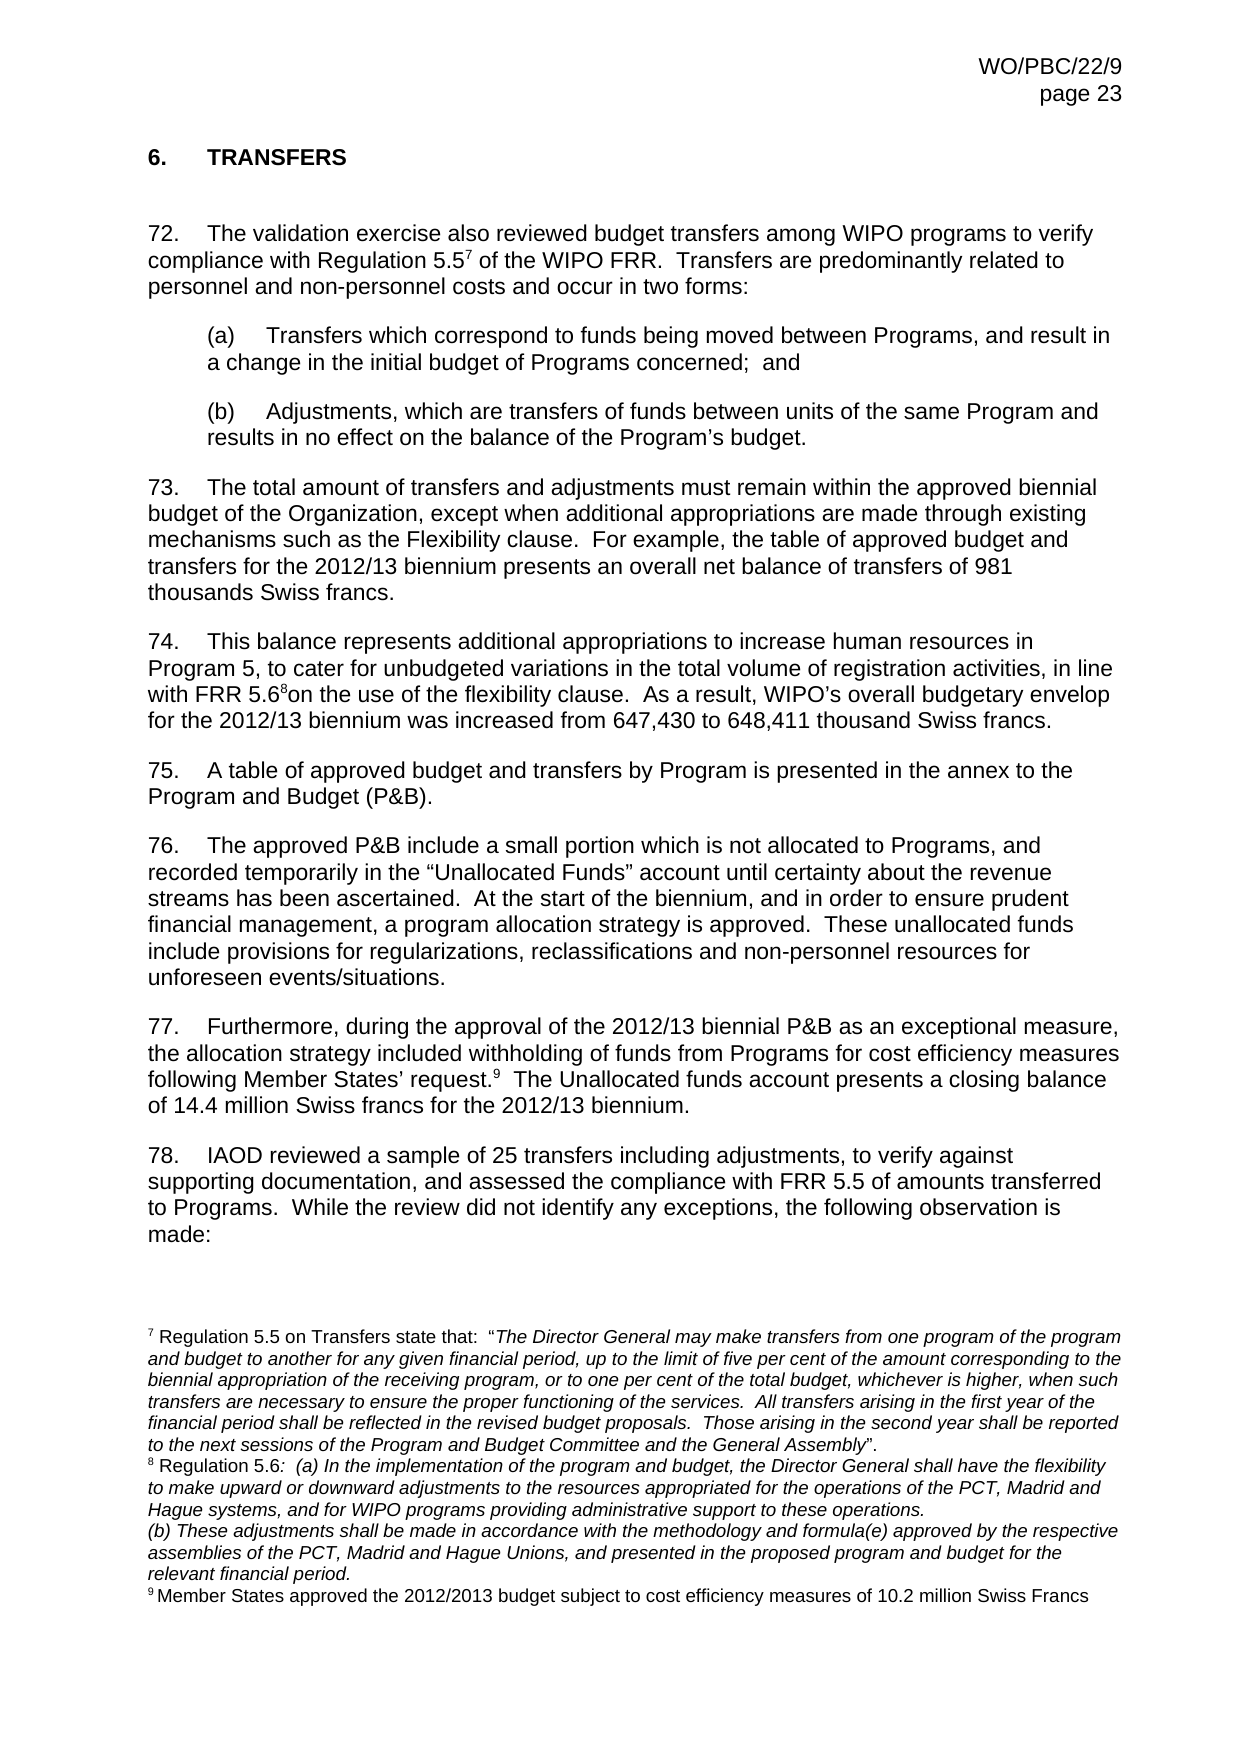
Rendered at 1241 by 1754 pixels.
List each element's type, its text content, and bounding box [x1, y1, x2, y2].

subtitle TRANSFERS [148, 144, 1122, 170]
list Adjustments, which are transfers of funds between units of the same Program and results in no effect on the balance of the Program’s budget. [207, 398, 1122, 451]
text A table of approved budget and transfers by Program is presented in the annex to the Program and Budget (P&B). [148, 757, 1122, 809]
text The validation exercise also reviewed budget transfers among WIPO programs to verify compliance with Regulation 5.5 of the WIPO FRR. Transfers are predominantly related to personnel and non-personnel costs and occur in two forms: [148, 220, 1122, 299]
list Transfers which correspond to funds being moved between Programs, and result in a change in the initial budget of Programs concerned; and [207, 322, 1122, 375]
text Furthermore, during the approval of the 2012/13 biennial P&B as an exceptional measure, the allocation strategy included withholding of funds from Programs for cost efficiency measures following Member States’ request. The Unallocated funds account presents a closing balance of 14.4 million Swiss francs for the 2012/13 biennium. [148, 1013, 1122, 1119]
text The approved P&B include a small portion which is not allocated to Programs, and recorded temporarily in the “Unallocated Funds” account until certainty about the revenue streams has been ascertained. At the start of the biennium, and in order to ensure prudent financial management, a program allocation strategy is approved. These unallocated funds include provisions for regularizations, reclassifications and non-personnel resources for unforeseen events/situations. [148, 832, 1122, 990]
text The total amount of transfers and adjustments must remain within the approved biennial budget of the Organization, except when additional appropriations are made through existing mechanisms such as the Flexibility clause. For example, the table of approved budget and transfers for the 2012/13 biennium presents an overall net balance of transfers of 981 thousands Swiss francs. [148, 473, 1122, 605]
text This balance represents additional appropriations to increase human resources in Program 5, to cater for unbudgeted variations in the total volume of registration activities, in line with FRR 5.6on the use of the flexibility clause. As a result, WIPO’s overall budgetary envelop for the 2012/13 biennium was increased from 647,430 to 648,411 thousand Swiss francs. [148, 628, 1122, 734]
text IAOD reviewed a sample of 25 transfers including adjustments, to verify against supporting documentation, and assessed the compliance with FRR 5.5 of amounts transferred to Programs. While the review did not identify any exceptions, the following observation is made: [148, 1142, 1122, 1247]
